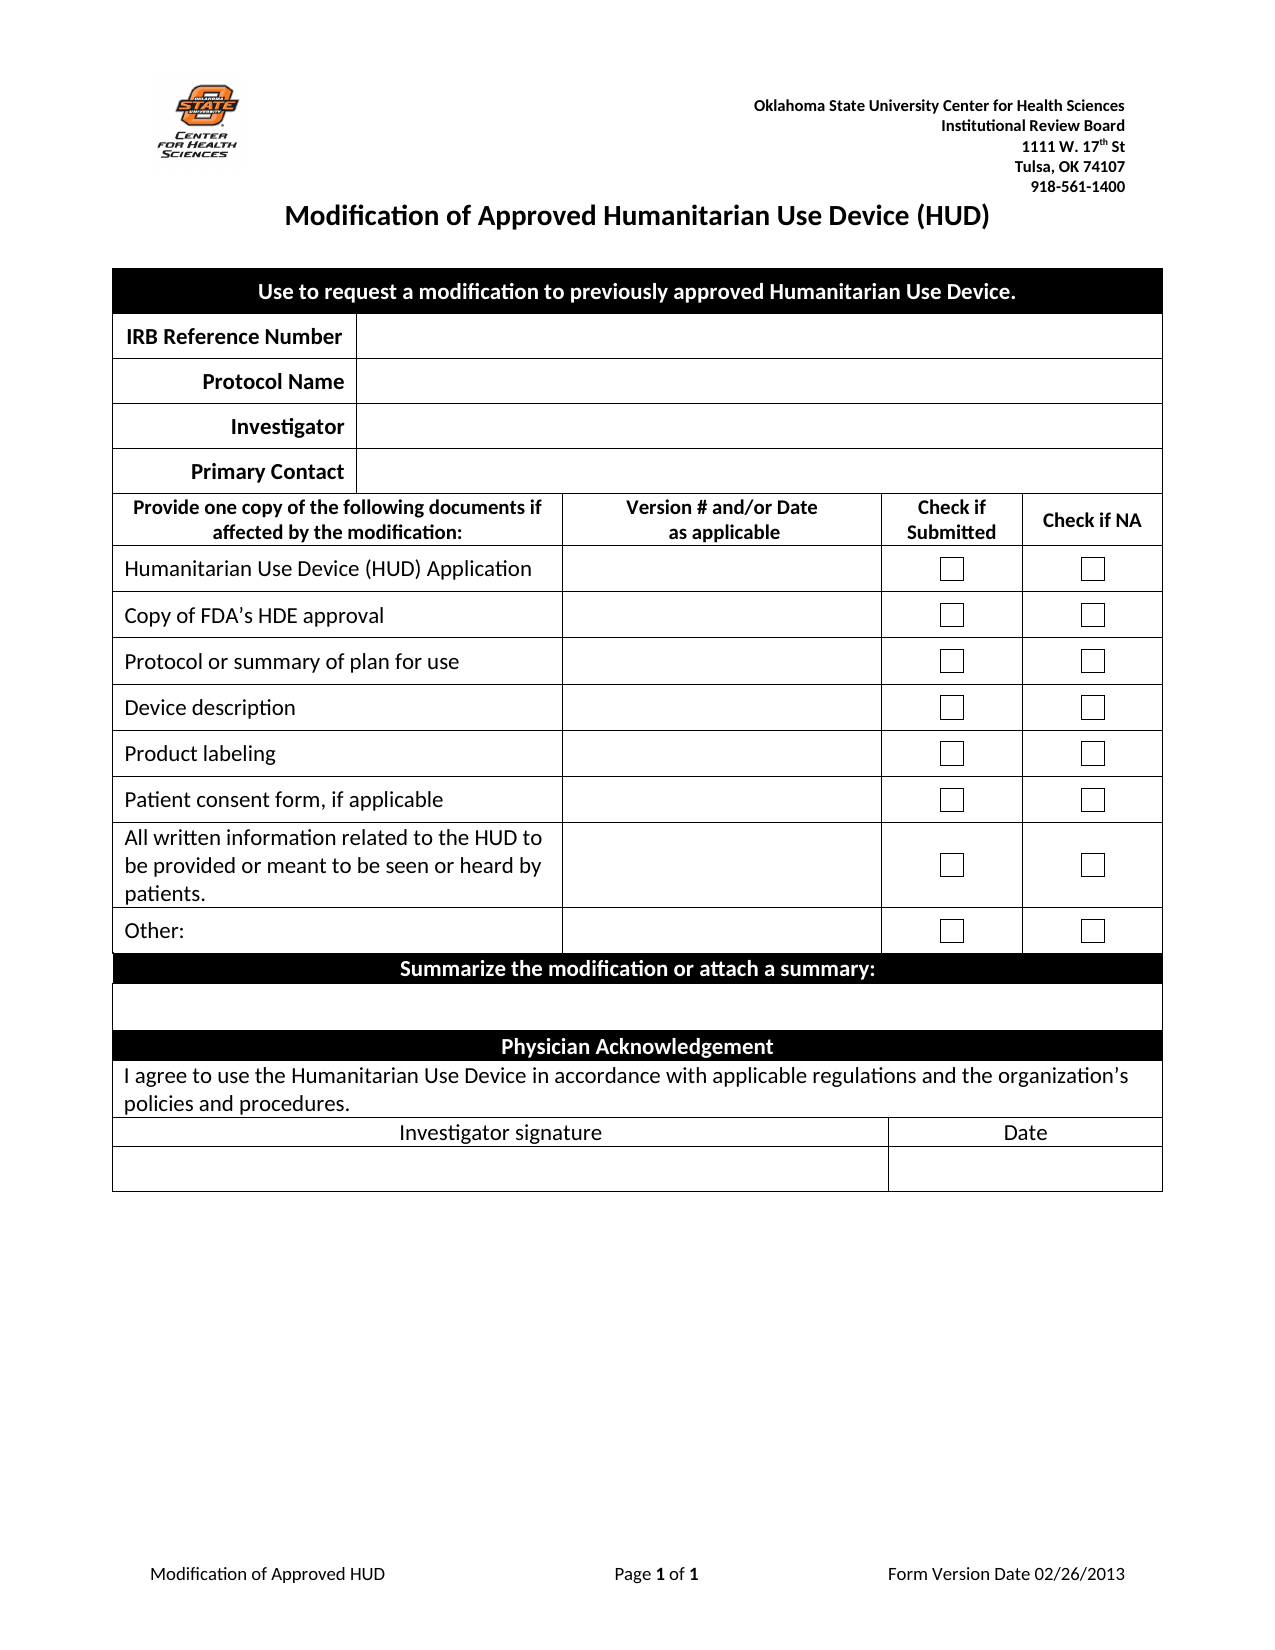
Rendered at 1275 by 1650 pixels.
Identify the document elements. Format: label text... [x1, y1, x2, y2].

table_cell [882, 685, 1022, 729]
table_cell Date [889, 1118, 1162, 1146]
table_cell Summarize the modification or attach a summary: [114, 954, 1162, 982]
table_cell [882, 546, 1022, 591]
table_cell [1023, 685, 1162, 729]
table_cell [357, 404, 1162, 448]
table_cell Copy of FDA’s HDE approval [113, 592, 562, 637]
table_cell [882, 731, 1022, 776]
table_cell Provide one copy of the following documents if affected by the modification: [113, 494, 562, 545]
table_header [113, 984, 1162, 1030]
text 1111 W. 17th St [675, 136, 1125, 156]
table_cell [563, 777, 881, 822]
table_cell [1023, 638, 1162, 683]
table_cell Patient consent form, if applicable [113, 777, 562, 822]
table_cell [882, 908, 1022, 953]
table_cell [357, 449, 1162, 493]
table_cell Other: [113, 908, 562, 953]
text 918-561-1400 [675, 177, 1125, 197]
table_cell Protocol or summary of plan for use [113, 638, 562, 683]
text Modification of Approved Humanitarian Use Device (HUD) [150, 197, 1125, 232]
table_cell [1023, 823, 1162, 907]
table_cell Primary Contact [113, 449, 356, 493]
table_cell [882, 638, 1022, 683]
text Oklahoma State University Center for Health Sciences [675, 95, 1125, 116]
text Tulsa, OK 74107 [675, 156, 1125, 177]
table_cell Humanitarian Use Device (HUD) Application [113, 546, 562, 591]
table_header Use to request a modification to previously approved Humanitarian Use Device. [113, 269, 1162, 313]
table_cell [882, 823, 1022, 907]
table_cell Investigator [113, 404, 356, 448]
table_cell [563, 638, 881, 683]
table_cell [113, 1147, 888, 1191]
table_cell Check if Submitted [882, 494, 1022, 545]
table_cell [889, 1147, 1162, 1191]
table_cell Protocol Name [113, 359, 356, 403]
table_cell [1023, 546, 1162, 591]
table_cell IRB Reference Number [113, 314, 356, 358]
table_cell [563, 731, 881, 776]
table_cell [882, 777, 1022, 822]
table_cell [563, 546, 881, 591]
table_cell [563, 823, 881, 907]
table_cell [1023, 908, 1162, 953]
table_cell [1023, 777, 1162, 822]
table_header Physician Acknowledgement [113, 1032, 1162, 1060]
table_cell Version # and/or Date as applicable [563, 494, 881, 545]
table_cell Device description [113, 685, 562, 729]
table_cell I agree to use the Humanitarian Use Device in accordance with applicable regulations and the organization’s policies and procedures. [113, 1061, 1162, 1117]
table_cell [357, 314, 1162, 358]
table_cell [563, 592, 881, 637]
table_cell [1023, 731, 1162, 776]
table_cell All written information related to the HUD to be provided or meant to be seen or heard by patients. [113, 823, 562, 907]
table_cell [882, 592, 1022, 637]
table_cell [357, 359, 1162, 403]
table_cell [563, 685, 881, 729]
table_cell Check if NA [1023, 494, 1162, 545]
table_cell [563, 908, 881, 953]
table_cell Product labeling [113, 731, 562, 776]
table_cell [1023, 592, 1162, 637]
table_cell Investigator signature [113, 1118, 888, 1146]
text Institutional Review Board [675, 116, 1125, 136]
